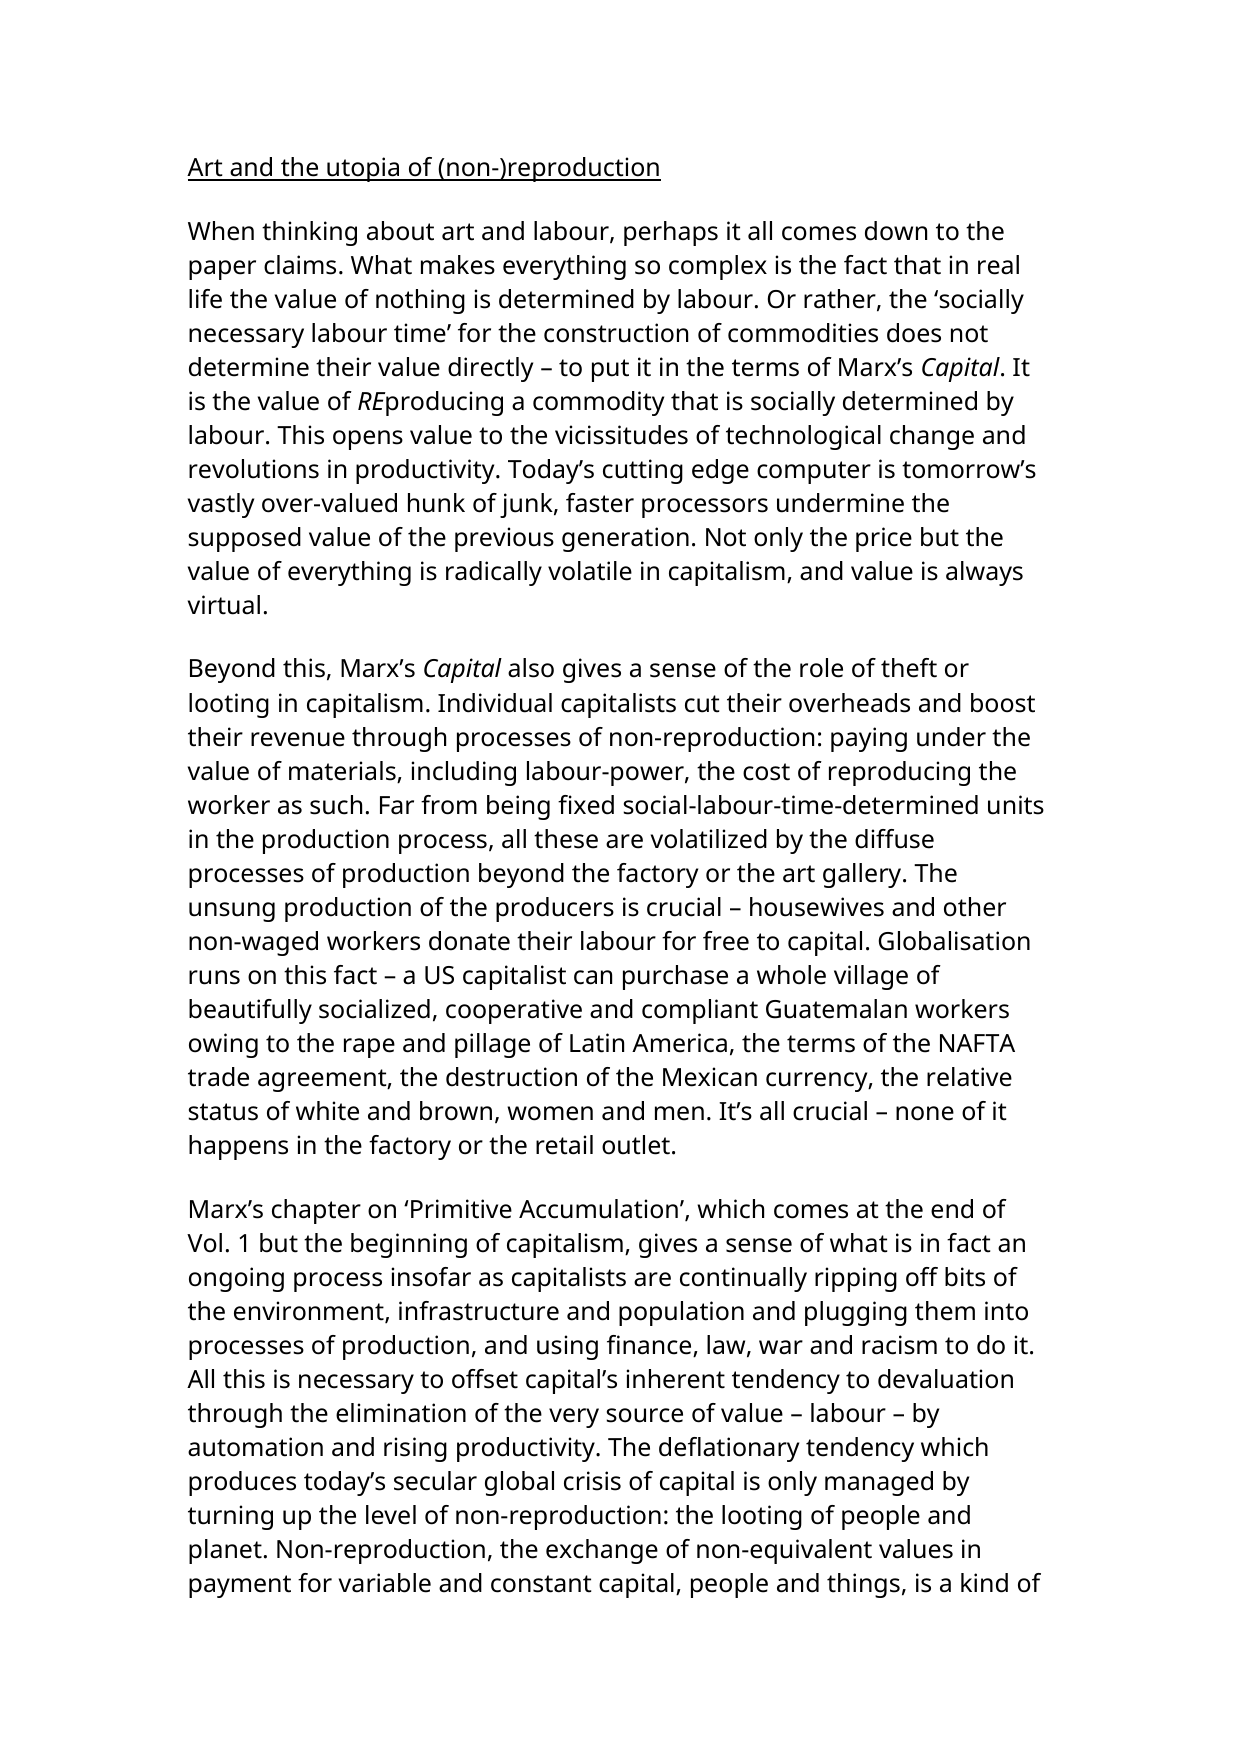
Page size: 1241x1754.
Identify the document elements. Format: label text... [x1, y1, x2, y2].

text Beyond this, Marx’s Capital also gives a sense of the role of theft or looting in capitalism. Individual capitalists cut their overheads and boost their revenue through processes of non-reproduction: paying under the value of materials, including labour-power, the cost of reproducing the worker as such. Far from being fixed social-labour-time-determined units in the production process, all these are volatilized by the diffuse processes of production beyond the factory or the art gallery. The unsung production of the producers is crucial – housewives and other non-waged workers donate their labour for free to capital. Globalisation runs on this fact – a US capitalist can purchase a whole village of beautifully socialized, cooperative and compliant Guatemalan workers owing to the rape and pillage of Latin America, the terms of the NAFTA trade agreement, the destruction of the Mexican currency, the relative status of white and brown, women and men. It’s all crucial – none of it happens in the factory or the retail outlet. [187, 651, 1053, 1162]
text Art and the utopia of (non-)reproduction [187, 150, 1053, 184]
text When thinking about art and labour, perhaps it all comes down to the paper claims. What makes everything so complex is the fact that in real life the value of nothing is determined by labour. Or rather, the ‘socially necessary labour time’ for the construction of commodities does not determine their value directly – to put it in the terms of Marx’s Capital. It is the value of REproducing a commodity that is socially determined by labour. This opens value to the vicissitudes of technological change and revolutions in productivity. Today’s cutting edge computer is tomorrow’s vastly over-valued hunk of junk, faster processors undermine the supposed value of the previous generation. Not only the price but the value of everything is radically volatile in capitalism, and value is always virtual. [187, 213, 1053, 622]
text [187, 1191, 1053, 1600]
